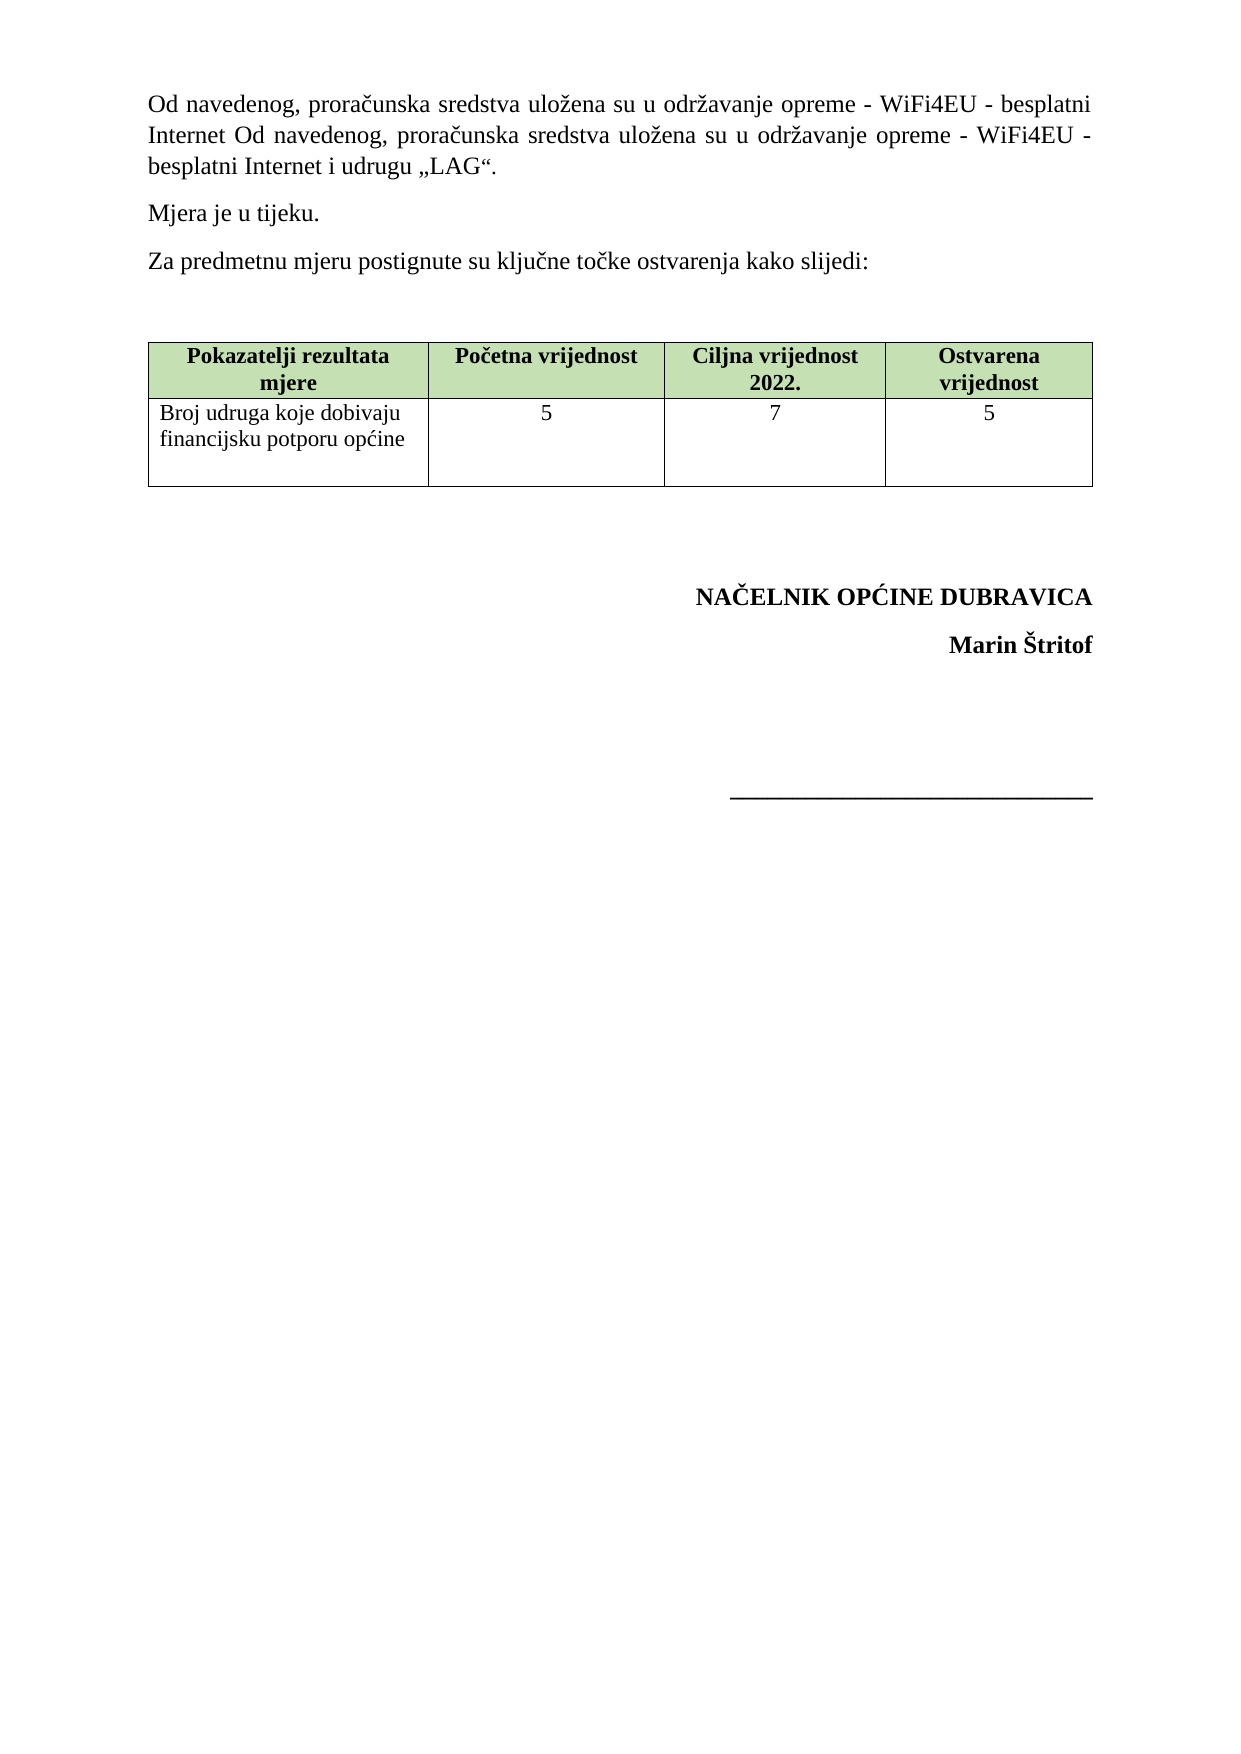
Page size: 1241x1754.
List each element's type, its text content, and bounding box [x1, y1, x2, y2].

text _____________________________ [148, 773, 1093, 802]
table_header Ciljna vrijednost 2022. [665, 343, 885, 398]
table_cell 5 [429, 399, 664, 486]
table_cell 5 [886, 399, 1092, 486]
table_cell Broj udruga koje dobivaju financijsku potporu općine [149, 399, 428, 486]
text Marin Štritof [148, 630, 1093, 658]
text NAČELNIK OPĆINE DUBRAVICA [148, 582, 1093, 611]
table_header Ostvarena vrijednost [886, 343, 1092, 398]
table_header Početna vrijednost [429, 343, 664, 398]
table_cell 7 [665, 399, 885, 486]
table_header Pokazatelji rezultata mjere [149, 343, 428, 398]
text Za predmetnu mjeru postignute su ključne točke ostvarenja kako slijedi: [148, 246, 1093, 275]
text Od navedenog, proračunska sredstva uložena su u održavanje opreme - WiFi4EU - besplatni Internet Od navedenog, proračunska sredstva uložena su u održavanje opreme - WiFi4EU - besplatni Internet i udrugu „LAG“. [148, 89, 1093, 179]
text Mjera je u tijeku. [148, 198, 1093, 227]
